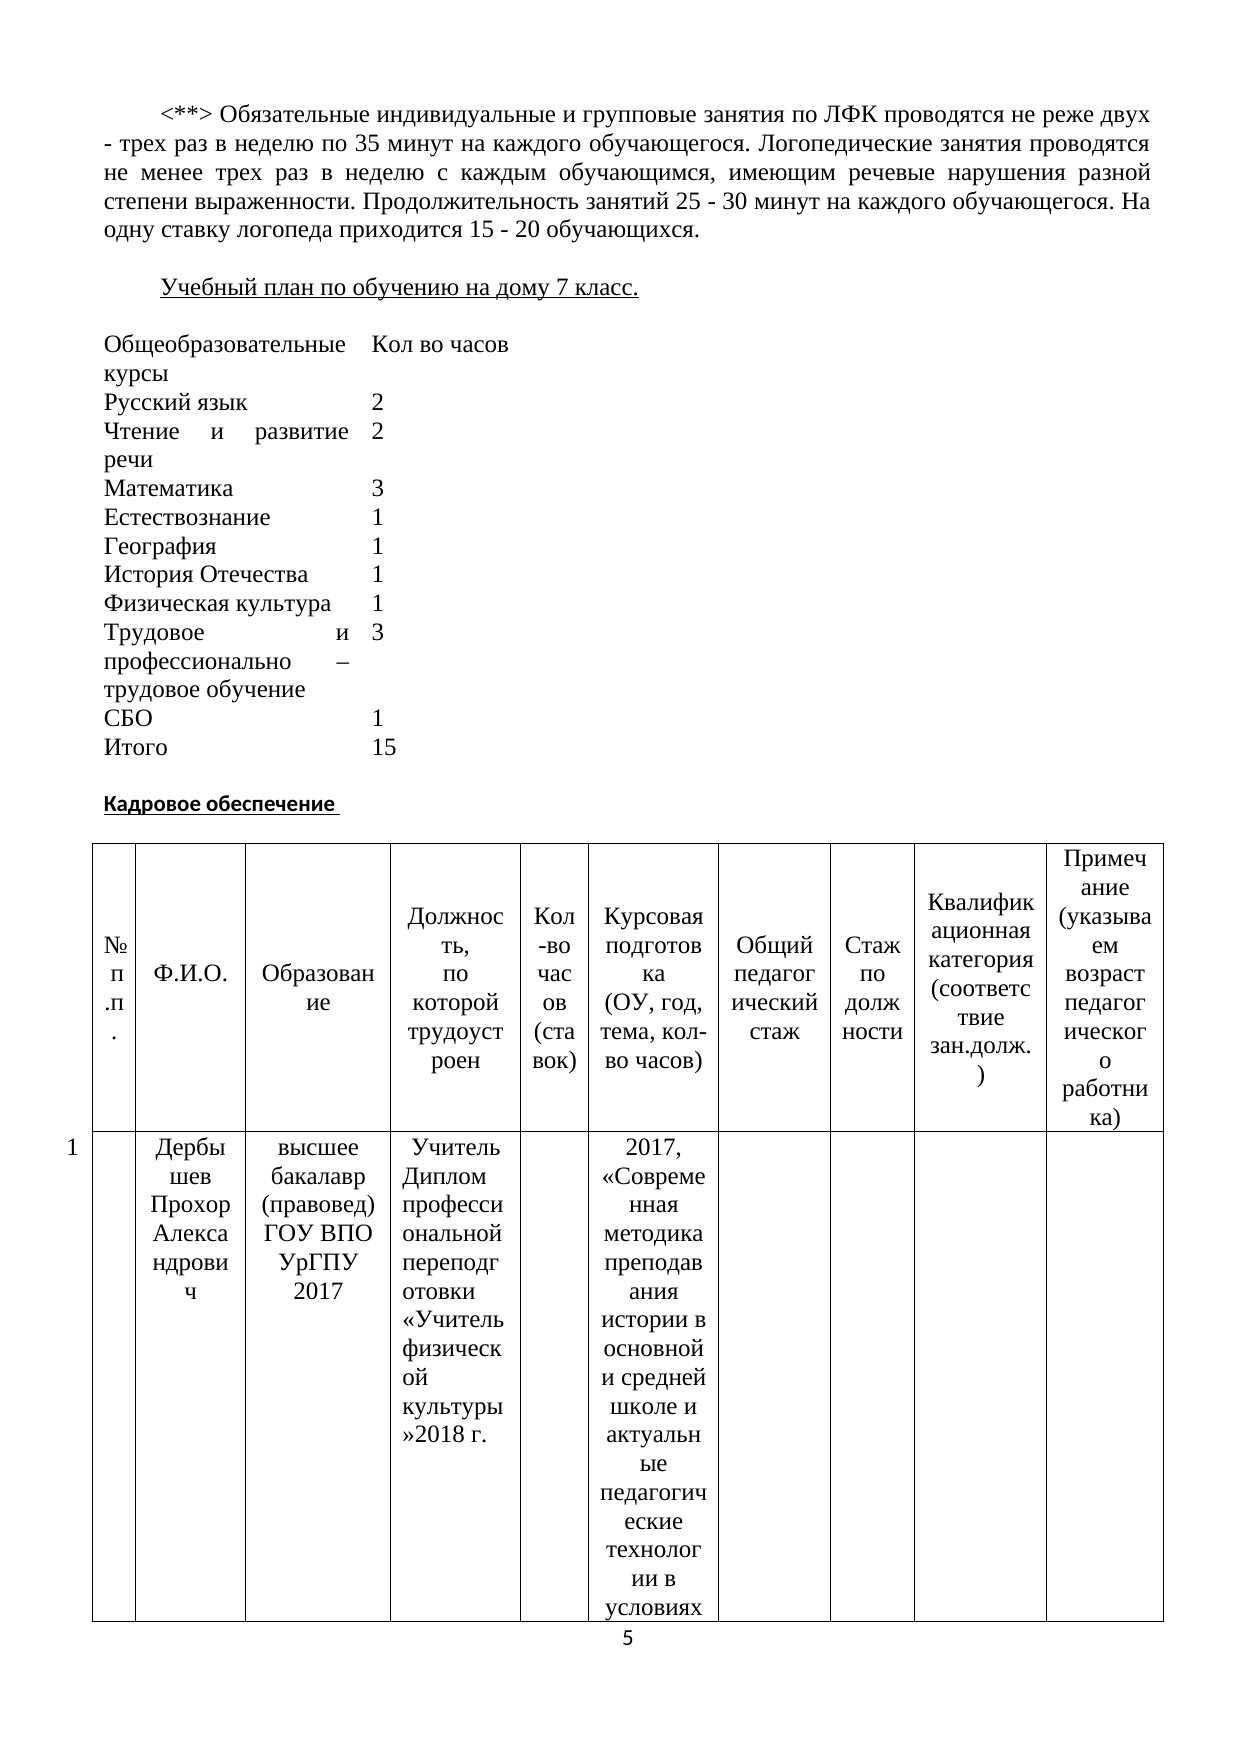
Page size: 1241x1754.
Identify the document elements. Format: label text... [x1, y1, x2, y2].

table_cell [136, 1132, 245, 1621]
table_cell [521, 1132, 588, 1621]
table_header № п.п. [93, 844, 135, 1131]
table_cell 1 [360, 502, 628, 531]
text Кадровое обеспечение [103, 789, 1152, 817]
table_header Квалификационная категория (соответствие зан.долж.) [915, 844, 1046, 1131]
table_cell 1 [360, 531, 628, 559]
table_cell 3 [360, 617, 628, 703]
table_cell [246, 1132, 390, 1621]
table_cell [719, 1132, 830, 1621]
table_cell СБО [92, 703, 360, 732]
table_cell 1 [360, 703, 628, 732]
table_cell Физическая культура [92, 588, 360, 617]
table_header Образование [246, 844, 390, 1131]
text <**> Обязательные индивидуальные и групповые занятия по ЛФК проводятся не реже двух - трех раз в неделю по 35 минут на каждого обучающегося. Логопедические занятия проводятся не менее трех раз в неделю с каждым обучающимся, имеющим речевые нарушения разной степени выраженности. Продолжительность занятий 25 - 30 минут на каждого обучающегося. На одну ставку логопеда приходится 15 - 20 обучающихся. [103, 99, 1152, 243]
table_cell [915, 1132, 1046, 1621]
table_cell Математика [92, 473, 360, 502]
text Учебный план по обучению на дому 7 класс. [103, 272, 1152, 301]
table_cell Русский язык [92, 387, 360, 416]
table_header Общеобразовательные курсы [92, 330, 360, 387]
table_cell Итого [92, 732, 360, 761]
table_header Примечание (указываем возраст педагогического работника) [1047, 844, 1163, 1131]
table_cell 2 [360, 387, 628, 416]
table_cell [93, 1132, 135, 1621]
table_cell 2 [360, 416, 628, 473]
table_cell 3 [360, 473, 628, 502]
table_header Должность, по которой трудоустроен [391, 844, 520, 1131]
table_header Кол во часов [360, 330, 628, 387]
table_cell [831, 1132, 914, 1621]
table_cell Трудовое и профессионально – трудовое обучение [92, 617, 360, 703]
table_header Общий педагогический стаж [719, 844, 830, 1131]
table_header Курсовая подготовка (ОУ, год, тема, кол-во часов) [589, 844, 718, 1131]
table_cell География [92, 531, 360, 559]
table_cell Чтение и развитие речи [92, 416, 360, 473]
table_cell 1 [360, 560, 628, 588]
table_header Стаж по должности [831, 844, 914, 1131]
table_cell История Отечества [92, 560, 360, 588]
table_header Кол-во часов (ставок) [521, 844, 588, 1131]
table_cell [1047, 1132, 1163, 1621]
table_cell 1 [360, 588, 628, 617]
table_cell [391, 1132, 520, 1621]
table_cell 15 [360, 732, 628, 761]
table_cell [589, 1132, 718, 1621]
table_header Ф.И.О. [136, 844, 245, 1131]
table_cell Естествознание [92, 502, 360, 531]
